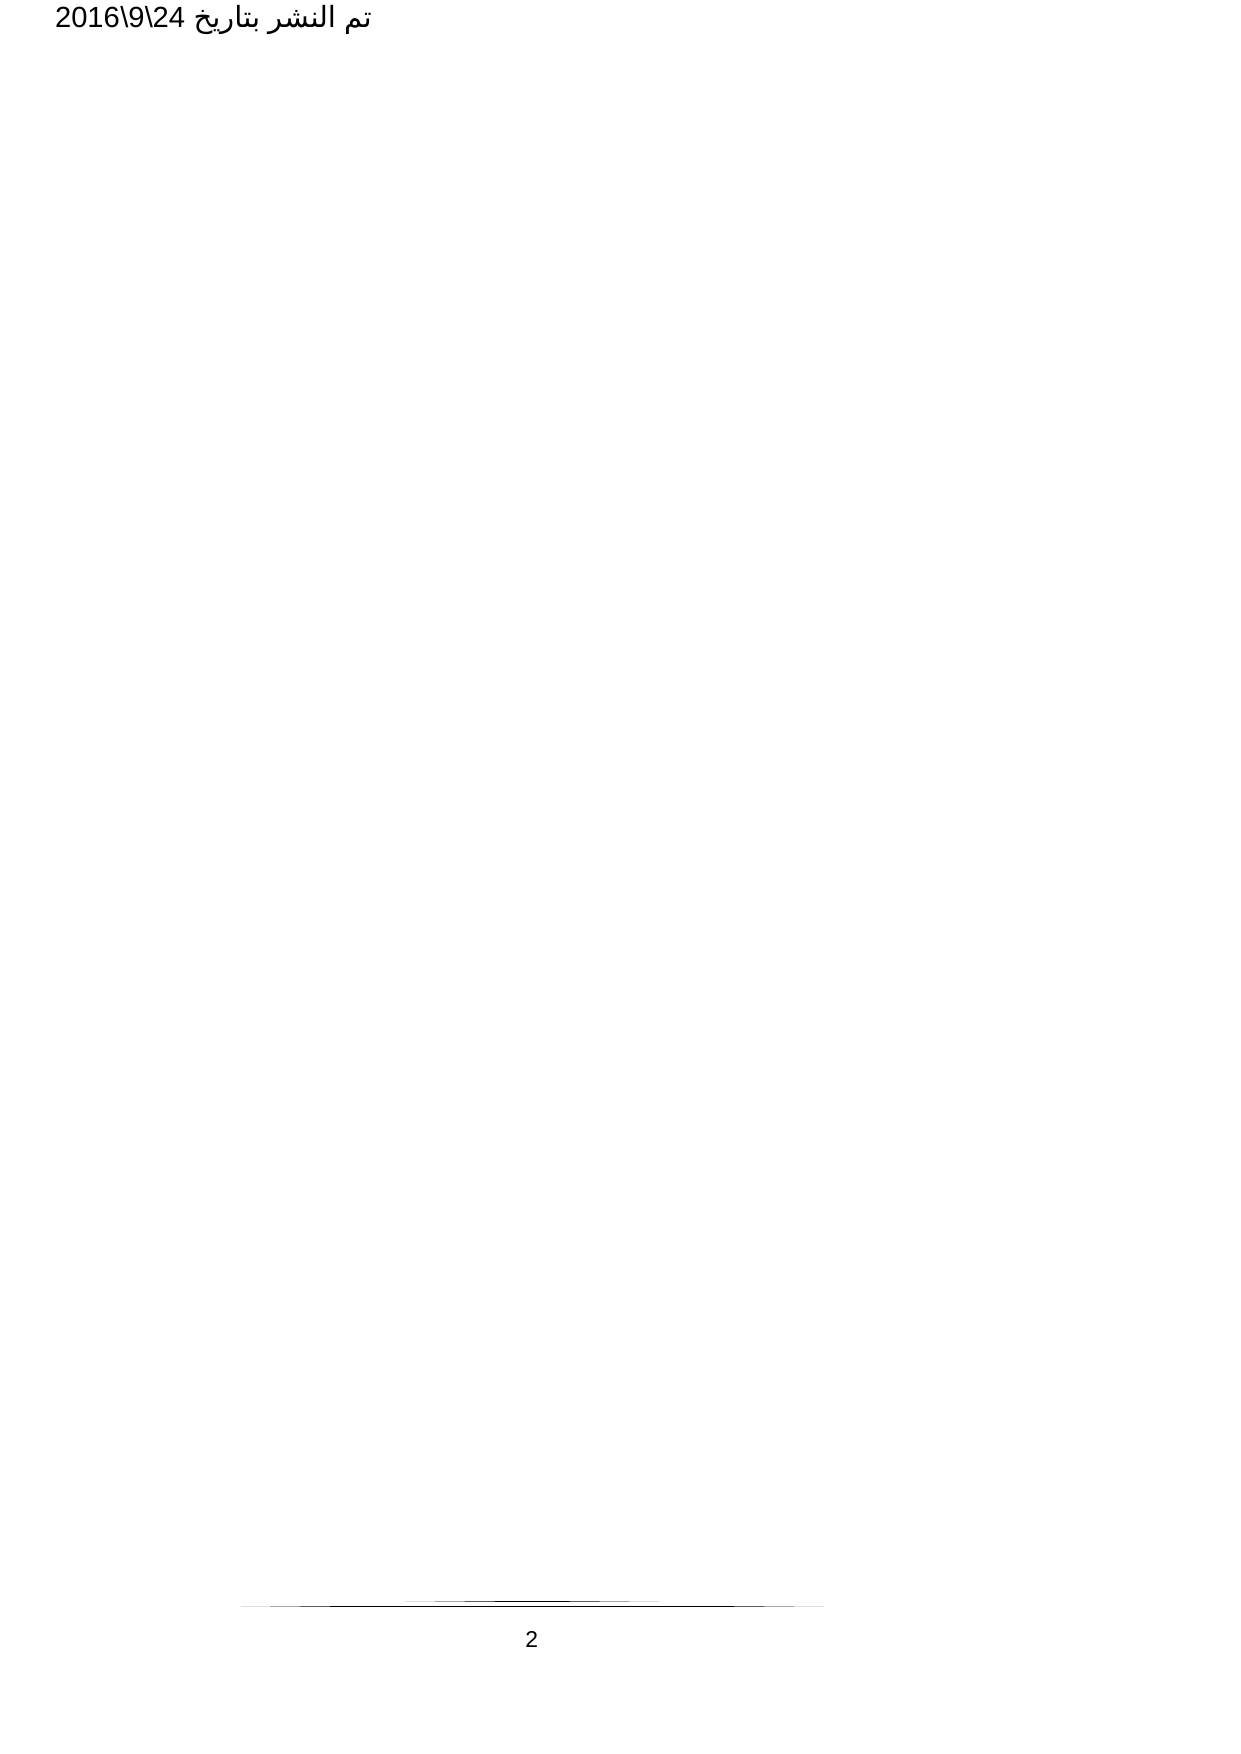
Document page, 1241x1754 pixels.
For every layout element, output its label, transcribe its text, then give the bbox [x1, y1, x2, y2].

text تم النشر بتاريخ 24\9\2016 [0, 0, 1240, 33]
